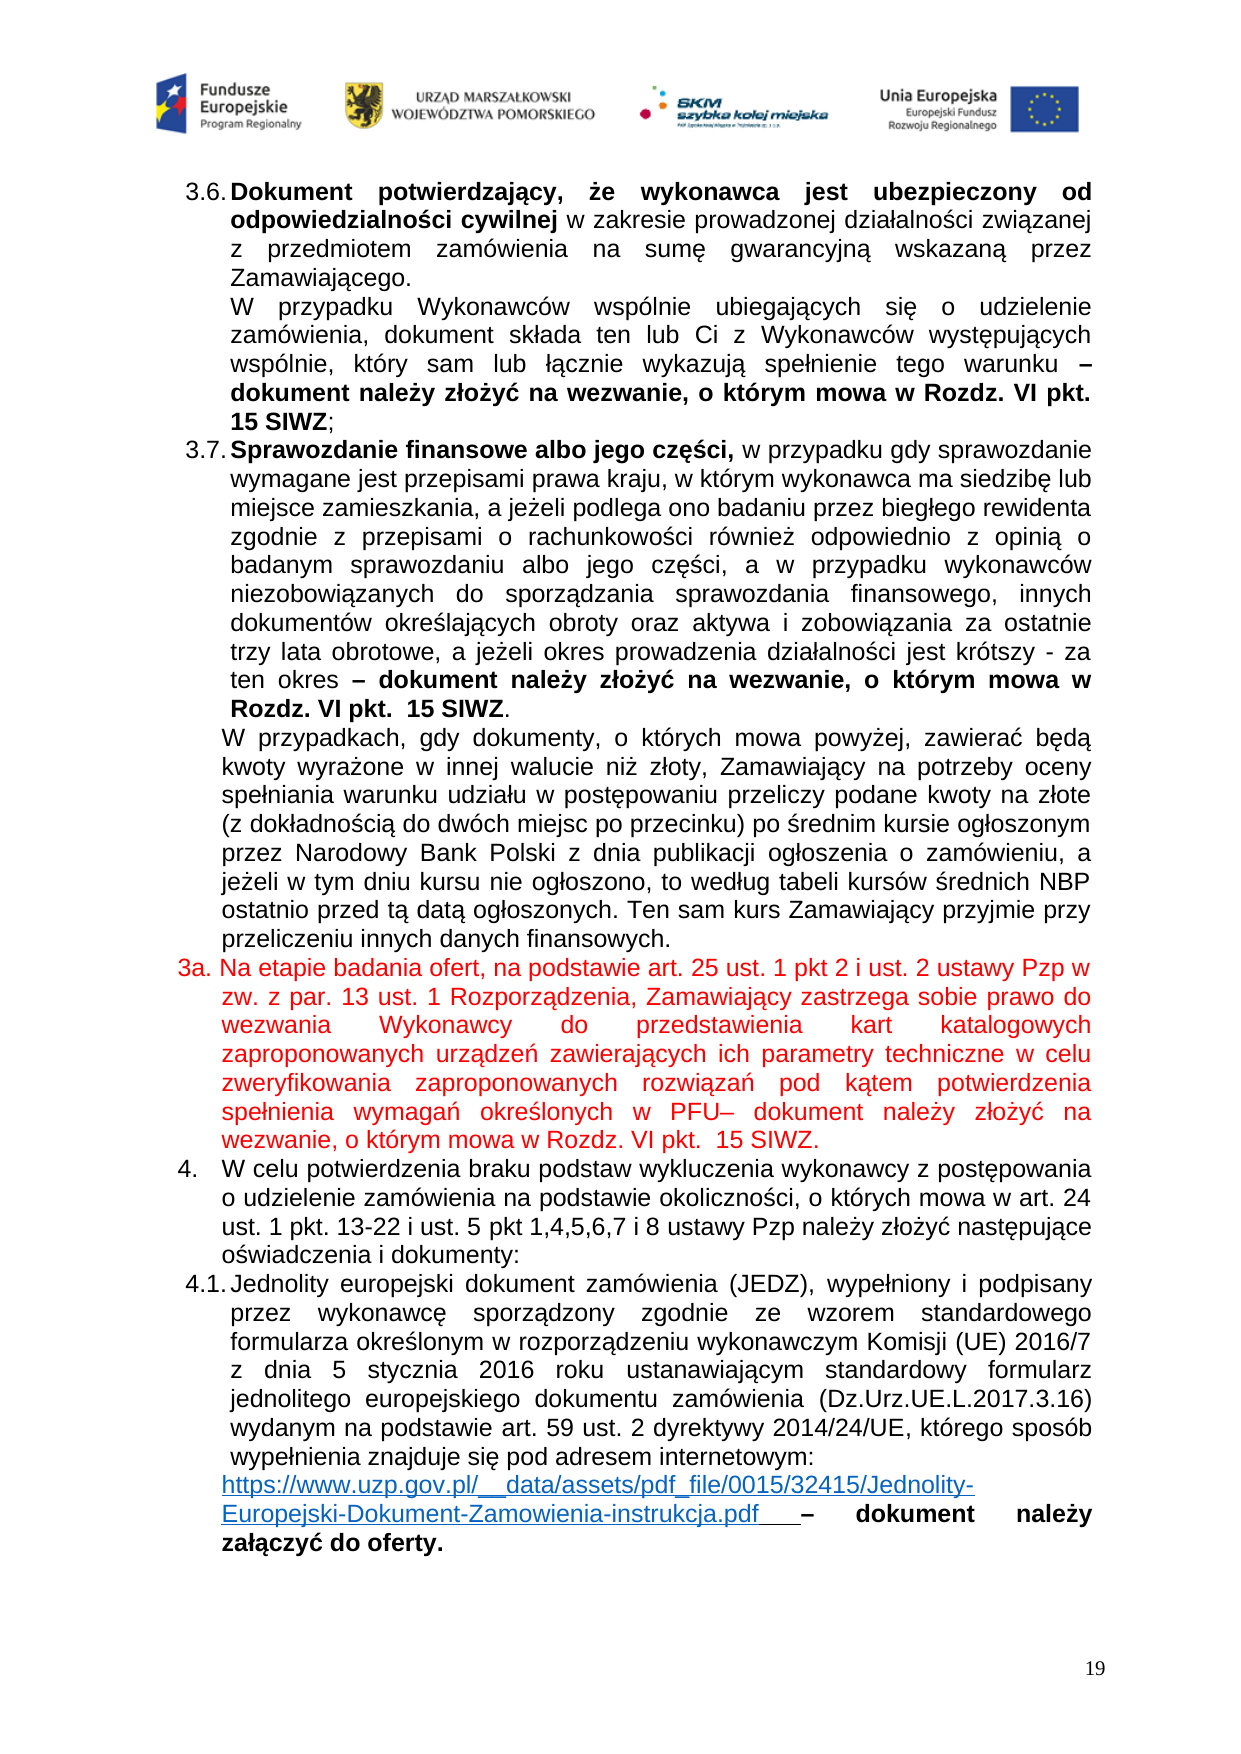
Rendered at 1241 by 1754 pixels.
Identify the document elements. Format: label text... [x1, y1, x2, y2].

text https://www.uzp.gov.pl/__data/assets/pdf_file/0015/32415/Jednolity-Europejski-Dokument-Zamowienia-instrukcja.pdf – dokument należy załączyć do oferty. [221, 1470, 1093, 1556]
list Jednolity europejski dokument zamówienia (JEDZ), wypełniony i podpisany przez wykonawcę sporządzony zgodnie ze wzorem standardowego formularza określonym w rozporządzeniu wykonawczym Komisji (UE) 2016/7 z dnia 5 stycznia 2016 roku ustanawiającym standardowy formularz jednolitego europejskiego dokumentu zamówienia (Dz.Urz.UE.L.2017.3.16) wydanym na podstawie art. 59 ust. 2 dyrektywy 2014/24/UE, którego sposób wypełnienia znajduje się pod adresem internetowym: [185, 1269, 1093, 1470]
list W przypadkach, gdy dokumenty, o których mowa powyżej, zawierać będą kwoty wyrażone w innej walucie niż złoty, Zamawiający na potrzeby oceny spełniania warunku udziału w postępowaniu przeliczy podane kwoty na złote (z dokładnością do dwóch miejsc po przecinku) po średnim kursie ogłoszonym przez Narodowy Bank Polski z dnia publikacji ogłoszenia o zamówieniu, a jeżeli w tym dniu kursu nie ogłoszono, to według tabeli kursów średnich NBP ostatnio przed tą datą ogłoszonych. Ten sam kurs Zamawiający przyjmie przy przeliczeniu innych danych finansowych. [221, 723, 1093, 953]
list W celu potwierdzenia braku podstaw wykluczenia wykonawcy z postępowania o udzielenie zamówienia na podstawie okoliczności, o których mowa w art. 24 ust. 1 pkt. 13-22 i ust. 5 pkt 1,4,5,6,7 i 8 ustawy Pzp należy złożyć następujące oświadczenia i dokumenty: [177, 1154, 1093, 1269]
list Sprawozdanie finansowe albo jego części, w przypadku gdy sprawozdanie wymagane jest przepisami prawa kraju, w którym wykonawca ma siedzibę lub miejsce zamieszkania, a jeżeli podlega ono badaniu przez biegłego rewidenta zgodnie z przepisami o rachunkowości również odpowiednio z opinią o badanym sprawozdaniu albo jego części, a w przypadku wykonawców niezobowiązanych do sporządzania sprawozdania finansowego, innych dokumentów określających obroty oraz aktywa i zobowiązania za ostatnie trzy lata obrotowe, a jeżeli okres prowadzenia działalności jest krótszy - za ten okres – dokument należy złożyć na wezwanie, o którym mowa w Rozdz. VI pkt. 15 SIWZ. [185, 435, 1093, 723]
list 3a. Na etapie badania ofert, na podstawie art. 25 ust. 1 pkt 2 i ust. 2 ustawy Pzp w zw. z par. 13 ust. 1 Rozporządzenia, Zamawiający zastrzega sobie prawo do wezwania Wykonawcy do przedstawienia kart katalogowych zaproponowanych urządzeń zawierających ich parametry techniczne w celu zweryfikowania zaproponowanych rozwiązań pod kątem potwierdzenia spełnienia wymagań określonych w PFU– dokument należy złożyć na wezwanie, o którym mowa w Rozdz. VI pkt. 15 SIWZ. [177, 953, 1093, 1154]
list Dokument potwierdzający, że wykonawca jest ubezpieczony od odpowiedzialności cywilnej w zakresie prowadzonej działalności związanej z przedmiotem zamówienia na sumę gwarancyjną wskazaną przez Zamawiającego. W przypadku Wykonawców wspólnie ubiegających się o udzielenie zamówienia, dokument składa ten lub Ci z Wykonawców występujących wspólnie, który sam lub łącznie wykazują spełnienie tego warunku – dokument należy złożyć na wezwanie, o którym mowa w Rozdz. VI pkt. 15 SIWZ; [185, 176, 1093, 435]
picture [147, 73, 1093, 148]
